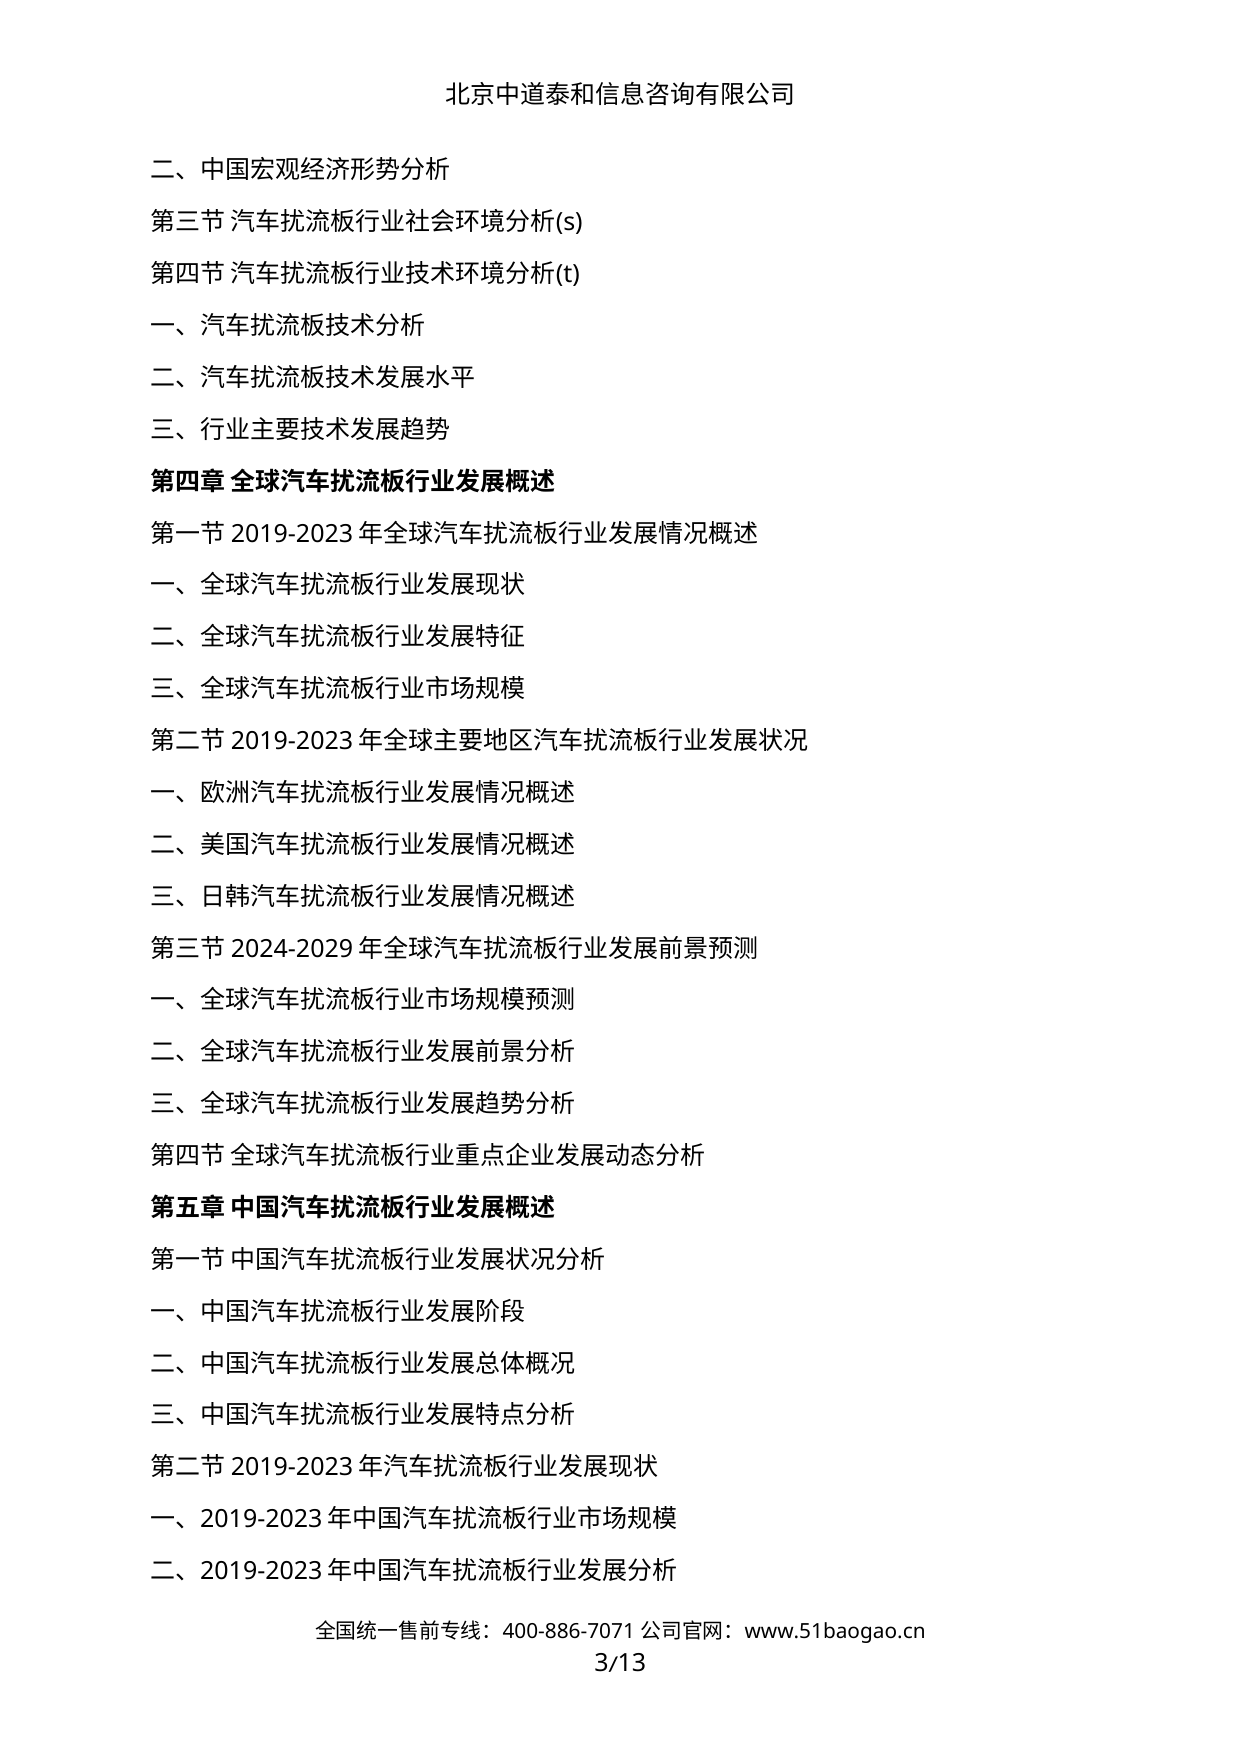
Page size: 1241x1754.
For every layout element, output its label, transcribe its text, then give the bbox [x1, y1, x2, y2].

text 二、2019-2023年中国汽车扰流板行业发展分析 [150, 1551, 1090, 1587]
text 第二节 2019-2023年汽车扰流板行业发展现状 [150, 1447, 1090, 1483]
text 一、全球汽车扰流板行业发展现状 [150, 565, 1090, 601]
text 三、行业主要技术发展趋势 [150, 409, 1090, 446]
text 二、中国汽车扰流板行业发展总体概况 [150, 1343, 1090, 1379]
text 第一节 中国汽车扰流板行业发展状况分析 [150, 1239, 1090, 1276]
text 二、全球汽车扰流板行业发展特征 [150, 617, 1090, 653]
text 一、汽车扰流板技术分析 [150, 306, 1090, 342]
text 第四节 全球汽车扰流板行业重点企业发展动态分析 [150, 1136, 1090, 1172]
text 第二节 2019-2023年全球主要地区汽车扰流板行业发展状况 [150, 721, 1090, 757]
text 三、全球汽车扰流板行业市场规模 [150, 669, 1090, 705]
text 二、全球汽车扰流板行业发展前景分析 [150, 1032, 1090, 1068]
text 二、中国宏观经济形势分析 [150, 150, 1090, 186]
text 第三节 2024-2029年全球汽车扰流板行业发展前景预测 [150, 928, 1090, 964]
text 一、2019-2023年中国汽车扰流板行业市场规模 [150, 1499, 1090, 1535]
text 第三节 汽车扰流板行业社会环境分析(s) [150, 202, 1090, 238]
text 三、中国汽车扰流板行业发展特点分析 [150, 1395, 1090, 1431]
text 第四章 全球汽车扰流板行业发展概述 [150, 461, 1090, 497]
text 二、美国汽车扰流板行业发展情况概述 [150, 824, 1090, 861]
text 三、日韩汽车扰流板行业发展情况概述 [150, 876, 1090, 912]
text 一、中国汽车扰流板行业发展阶段 [150, 1291, 1090, 1327]
text 一、全球汽车扰流板行业市场规模预测 [150, 980, 1090, 1016]
text 二、汽车扰流板技术发展水平 [150, 357, 1090, 394]
text 第四节 汽车扰流板行业技术环境分析(t) [150, 254, 1090, 290]
text 一、欧洲汽车扰流板行业发展情况概述 [150, 772, 1090, 809]
text 第一节 2019-2023年全球汽车扰流板行业发展情况概述 [150, 513, 1090, 549]
text 三、全球汽车扰流板行业发展趋势分析 [150, 1084, 1090, 1120]
text 第五章 中国汽车扰流板行业发展概述 [150, 1187, 1090, 1224]
